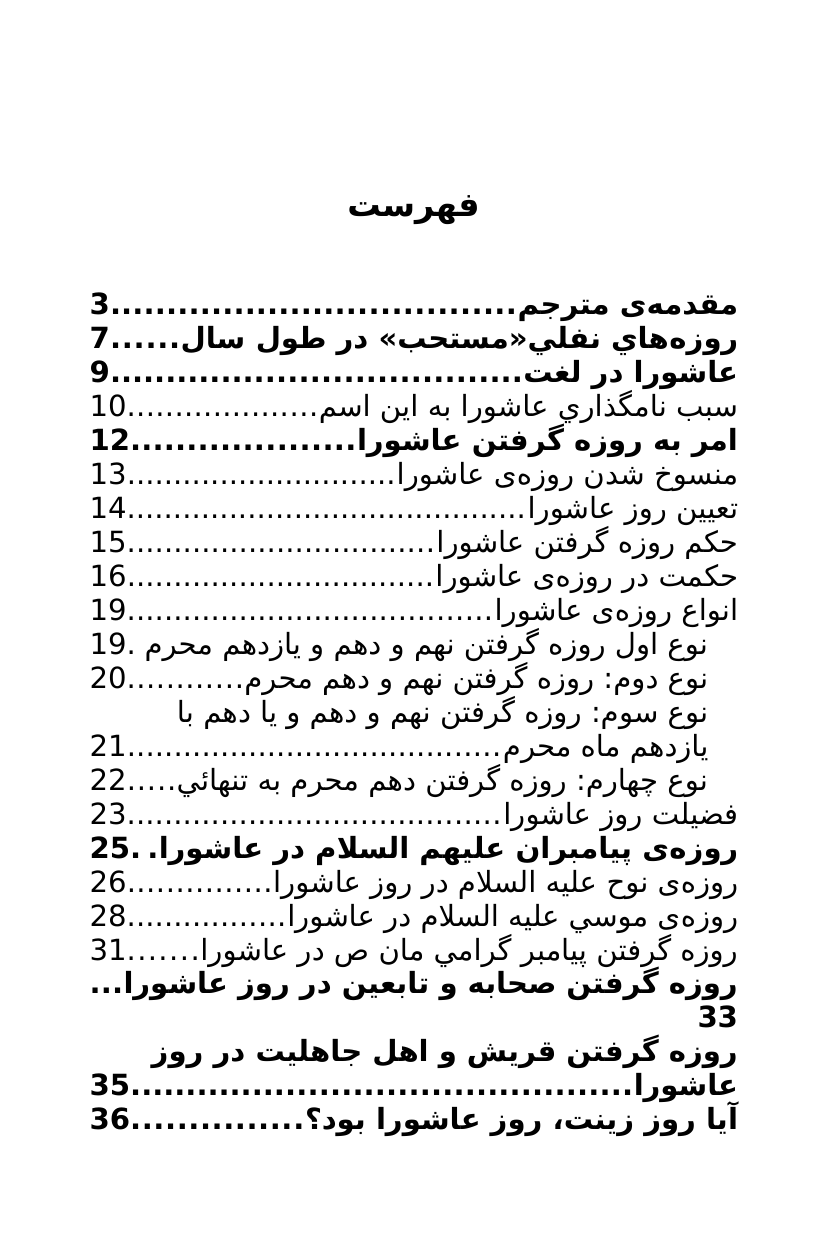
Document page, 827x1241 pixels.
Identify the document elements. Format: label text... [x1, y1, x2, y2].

text نوع اول روزه گرفتن نهم و دهم و يازدهم محرم 19 [89, 627, 708, 661]
text روزه گرفتن قريش و اهل جاهليت در روز عاشورا 35 [89, 1035, 738, 1103]
text نوع چهارم: روزه گرفتن دهم محرم به تنهائي 22 [89, 763, 708, 797]
text روزه‌ی موسي عليه السلام در عاشورا 28 [89, 899, 738, 933]
text منسوخ شدن روزه‌ی عاشورا 13 [89, 457, 738, 491]
text نوع دوم: روزه گرفتن نهم و دهم محرم 20 [89, 661, 708, 695]
text نوع سوم: روزه گرفتن نهم و دهم و يا دهم با يازدهم ماه محرم 21 [89, 695, 708, 763]
text فهرست [89, 185, 738, 224]
text انواع روزه‌ی عاشورا 19 [89, 593, 738, 627]
text آيا روز زينت، روز عاشورا بود؟ 36 [89, 1103, 738, 1137]
text حكمت در روزه‌ی عاشورا 16 [89, 559, 738, 593]
text روزه‌ی پيامبران عليهم السلام در عاشورا 25 [89, 831, 738, 865]
text مقدمه‌ی مترجم 3 [89, 288, 738, 322]
text روزه گرفتن پيامبر گرامي مان ص در عاشورا 31 [89, 933, 738, 967]
text تعيين روز عاشورا 14 [89, 491, 738, 525]
text فضيلت روز عاشورا 23 [89, 797, 738, 831]
text روزه گرفتن صحابه و تابعين در روز عاشورا 33 [89, 967, 738, 1035]
text روزه‌هاي نفلي«مستحب» در طول سال 7 [89, 322, 738, 356]
text حكم روزه گرفتن عاشورا 15 [89, 525, 738, 559]
text عاشورا در لغت 9 [89, 356, 738, 389]
text امر به روزه گرفتن عاشورا 12 [89, 423, 738, 457]
text سبب نامگذاري عاشورا به اين اسم 10 [89, 389, 738, 423]
text روزه‌ی نوح عليه السلام در روز عاشورا 26 [89, 865, 738, 899]
